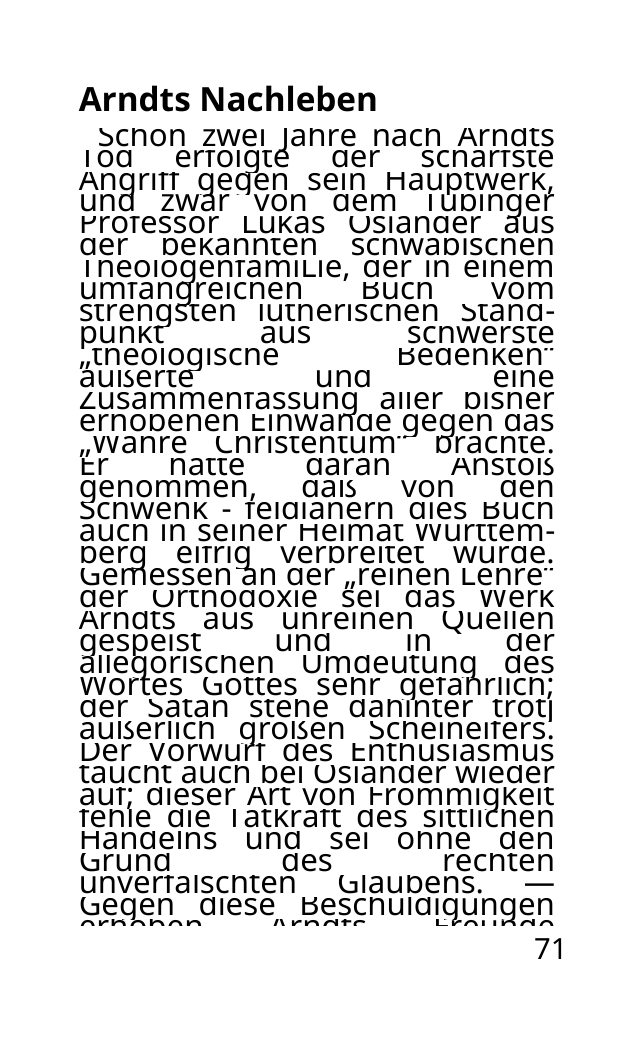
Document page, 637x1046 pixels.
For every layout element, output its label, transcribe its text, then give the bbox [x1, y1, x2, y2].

text 71 [534, 936, 567, 966]
text Schon zwei Jahre nach Arndts Tod erfolgte der schärfste Angriff gegen sein Hauptwerk, und zwar von dem Tübinger Professor Lukas Osiander aus der bekannten schwäbischen TheologenfamiLie, der in einem umfangreichen Buch vom strengsten lutherischen Standpunkt aus schwerste „theologische Bedenken“ äußerte und eine Zusammenfassung aller bisher erhobenen Einwände gegen das „Wahre Christentum“ brachte. Er hatte daran Anstoß genommen, daß von den Schwenk - feldianern dies Buch auch in seiner Heimat Württemberg eifrig verbreitet wurde. Gemessen an der „reinen Lehre“ der Orthodoxie sei das Werk Arndts aus unreinen Quellen gespeist und in der allegorischen Umdeutung des Wortes Gottes sehr gefährlich; der Satan stehe dahinter trotj äußerlich großen Scheineifers. Der Vorwurf des Enthusiasmus taucht auch bei Osiander wieder auf; dieser Art von Frömmigkeit fehle die Tatkraft des sittlichen Handelns und sei ohne den Grund des rechten unverfälschten Glaubens. — Gegen diese Beschuldigungen erhoben Arndts Freunde lebhaften Protest, und es kam zu einer Reihe treffender Gegenschriften, deren eine, von dem Holsteiner Theologen Paul Egard verfaßt, auf elfhundert Seiten Behauptung für Behauptung Osianders nacheinander widerlegte. Das ganze siebzehnte Jahrhundert hindurch beschäftigten sich Anhänger und Gegner Arndts mit seinem Werk, das im stillen immer segensreich unter dem Volke weiterwirkte und das weitestverbreitete Erbauungsbuch in beiden evangelischen Kirchen blieb. [78, 128, 555, 926]
subtitle Arndts Nachleben [78, 84, 632, 118]
